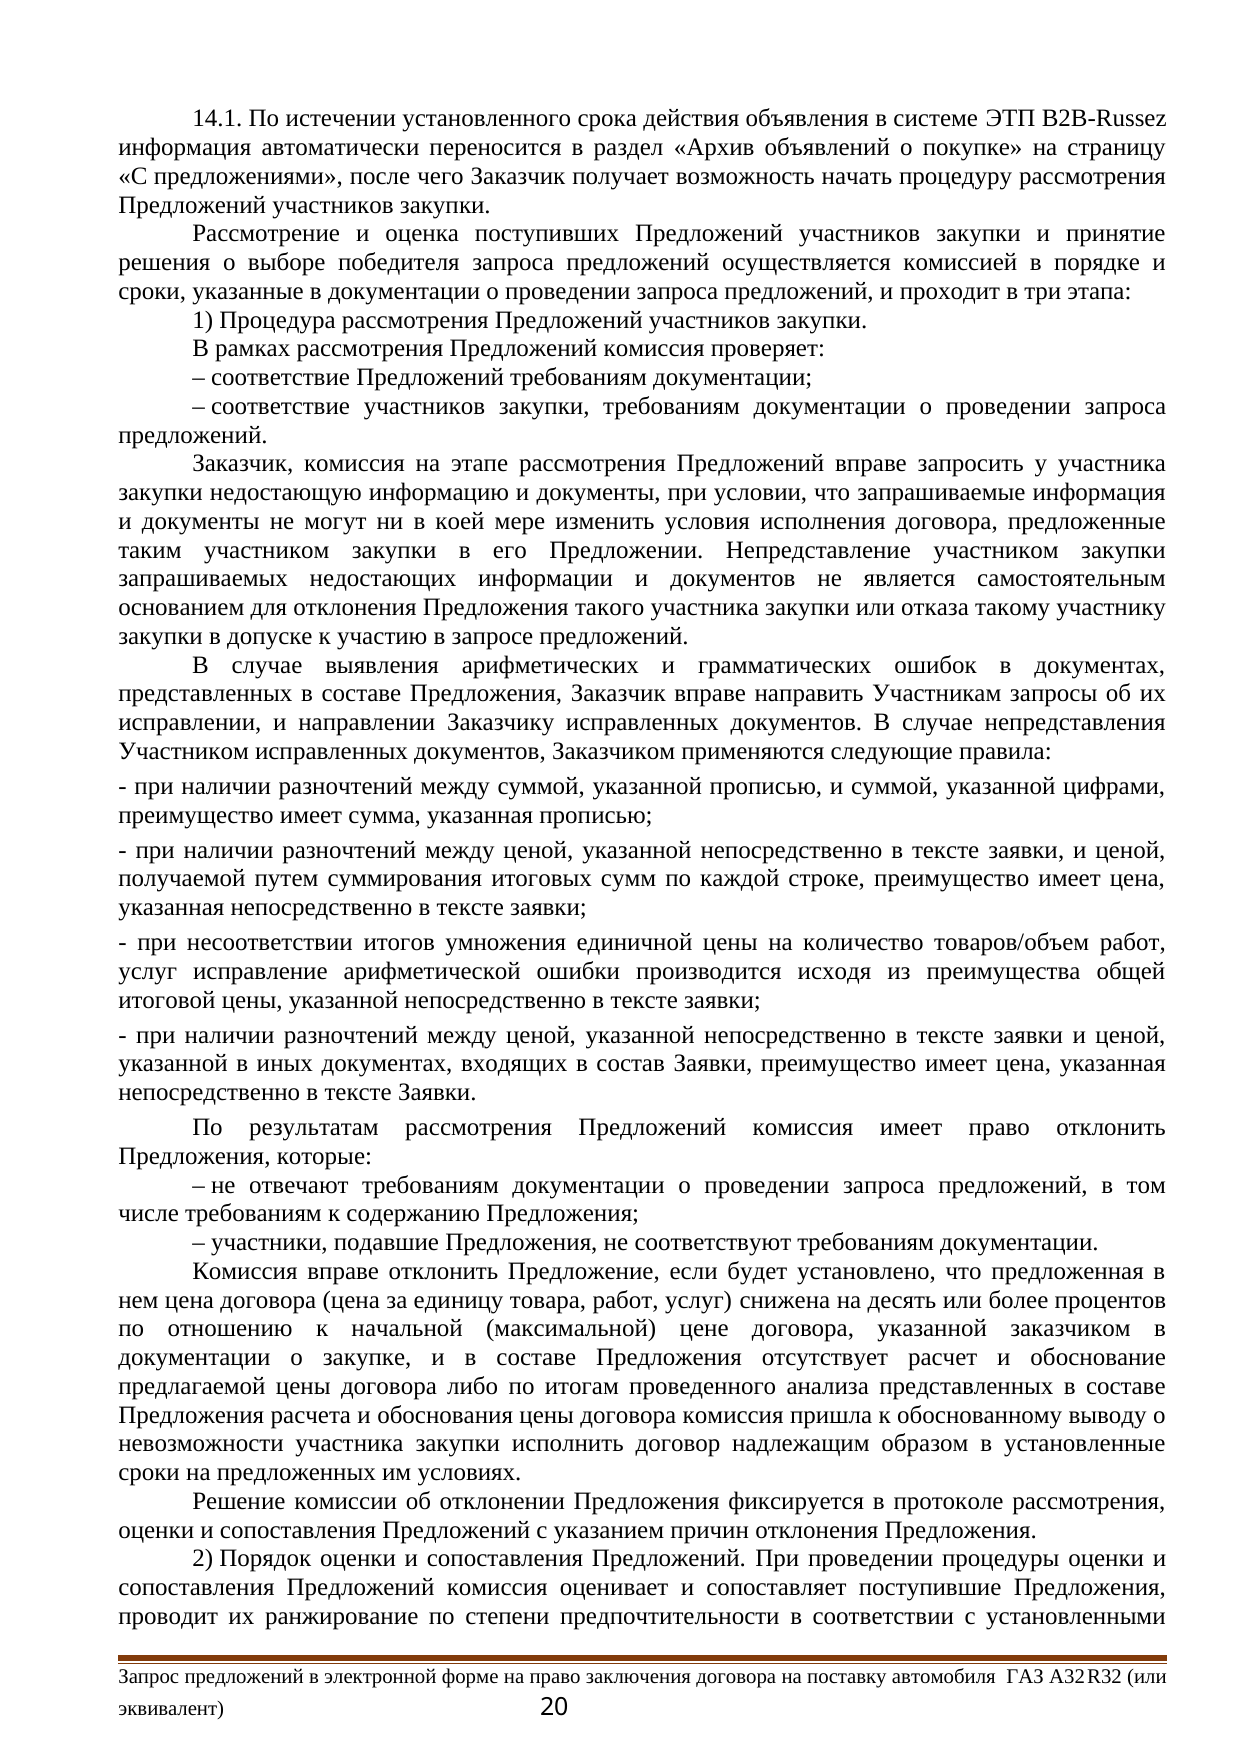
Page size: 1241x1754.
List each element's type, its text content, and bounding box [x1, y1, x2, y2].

text Комиссия вправе отклонить Предложение, если будет установлено, что предложенная в нем цена договора (цена за единицу товара, работ, услуг) снижена на десять или более процентов по отношению к начальной (максимальной) цене договора, указанной заказчиком в документации о закупке, и в составе Предложения отсутствует расчет и обоснование предлагаемой цены договора либо по итогам проведенного анализа представленных в составе Предложения расчета и обоснования цены договора комиссия пришла к обоснованному выводу о невозможности участника закупки исполнить договор надлежащим образом в установленные сроки на предложенных им условиях. [118, 1256, 1167, 1486]
text – соответствие Предложений требованиям документации; [118, 362, 1167, 391]
text - при наличии разночтений между суммой, указанной прописью, и суммой, указанной цифрами, преимущество имеет сумма, указанная прописью; [118, 771, 1167, 828]
text 14.1. По истечении установленного срока действия объявления в системе ЭТП B2B-Russez информация автоматически переносится в раздел «Архив объявлений о покупке» на страницу «С предложениями», после чего Заказчик получает возможность начать процедуру рассмотрения Предложений участников закупки. [118, 103, 1167, 218]
text - при наличии разночтений между ценой, указанной непосредственно в тексте заявки и ценой, указанной в иных документах, входящих в состав Заявки, преимущество имеет цена, указанная непосредственно в тексте Заявки. [118, 1020, 1167, 1106]
text Рассмотрение и оценка поступивших Предложений участников закупки и принятие решения о выборе победителя запроса предложений осуществляется комиссией в порядке и сроки, указанные в документации о проведении запроса предложений, и проходит в три этапа: [118, 218, 1167, 305]
text По результатам рассмотрения Предложений комиссия имеет право отклонить Предложения, которые: [118, 1112, 1167, 1170]
text - при наличии разночтений между ценой, указанной непосредственно в тексте заявки, и ценой, получаемой путем суммирования итоговых сумм по каждой строке, преимущество имеет цена, указанная непосредственно в тексте заявки; [118, 835, 1167, 921]
text 1) Процедура рассмотрения Предложений участников закупки. [118, 305, 1167, 333]
text Решение комиссии об отклонении Предложения фиксируется в протоколе рассмотрения, оценки и сопоставления Предложений с указанием причин отклонения Предложения. [118, 1486, 1167, 1543]
text – участники, подавшие Предложения, не соответствуют требованиям документации. [118, 1227, 1167, 1256]
text Заказчик, комиссия на этапе рассмотрения Предложений вправе запросить у участника закупки недостающую информацию и документы, при условии, что запрашиваемые информация и документы не могут ни в коей мере изменить условия исполнения договора, предложенные таким участником закупки в его Предложении. Непредставление участником закупки запрашиваемых недостающих информации и документов не является самостоятельным основанием для отклонения Предложения такого участника закупки или отказа такому участнику закупки в допуске к участию в запросе предложений. [118, 448, 1167, 650]
text В случае выявления арифметических и грамматических ошибок в документах, представленных в составе Предложения, Заказчик вправе направить Участникам запросы об их исправлении, и направлении Заказчику исправленных документов. В случае непредставления Участником исправленных документов, Заказчиком применяются следующие правила: [118, 650, 1167, 765]
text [118, 1543, 1167, 1630]
text В рамках рассмотрения Предложений комиссия проверяет: [118, 333, 1167, 362]
text - при несоответствии итогов умножения единичной цены на количество товаров/объем работ, услуг исправление арифметической ошибки производится исходя из преимущества общей итоговой цены, указанной непосредственно в тексте заявки; [118, 927, 1167, 1013]
text – соответствие участников закупки, требованиям документации о проведении запроса предложений. [118, 391, 1167, 448]
text – не отвечают требованиям документации о проведении запроса предложений, в том числе требованиям к содержанию Предложения; [118, 1170, 1167, 1227]
